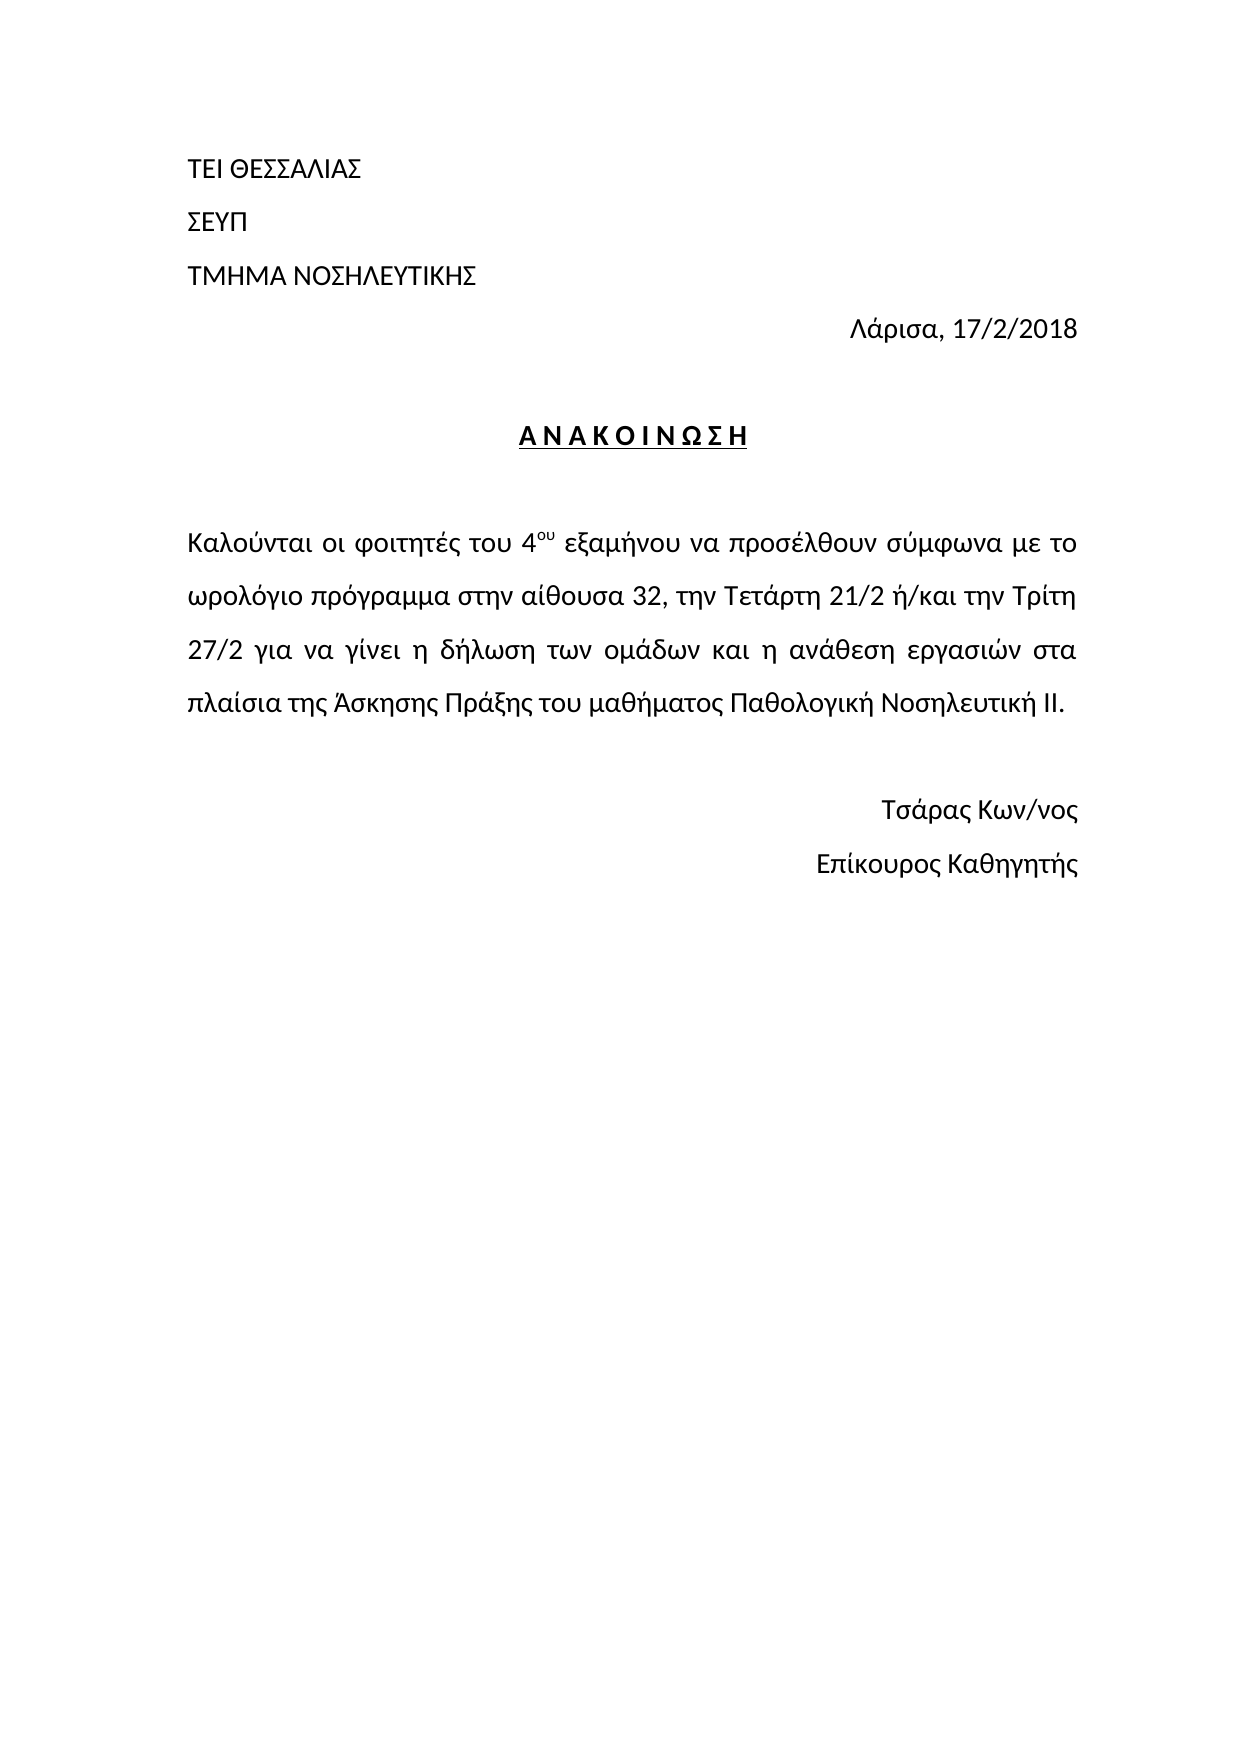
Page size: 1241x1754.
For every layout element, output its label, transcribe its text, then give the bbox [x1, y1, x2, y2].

text Επίκουρος Καθηγητής [187, 845, 1078, 880]
text ΤΜΗΜΑ ΝΟΣΗΛΕΥΤΙΚΗΣ [187, 257, 1078, 292]
text Λάρισα, 17/2/2018 [187, 310, 1078, 346]
text Καλούνται οι φοιτητές του 4ου εξαμήνου να προσέλθουν σύμφωνα με το ωρολόγιο πρόγραμμα στην αίθουσα 32, την Τετάρτη 21/2 ή/και την Τρίτη 27/2 για να γίνει η δήλωση των ομάδων και η ανάθεση εργασιών στα πλαίσια της Άσκησης Πράξης του μαθήματος Παθολογική Νοσηλευτική ΙΙ. [187, 524, 1078, 720]
text Α Ν Α Κ Ο Ι Ν Ω Σ Η [187, 417, 1078, 453]
text ΣΕΥΠ [187, 203, 1078, 239]
text Τσάρας Κων/νος [187, 791, 1078, 827]
text ΤΕΙ ΘΕΣΣΑΛΙΑΣ [187, 150, 1078, 186]
